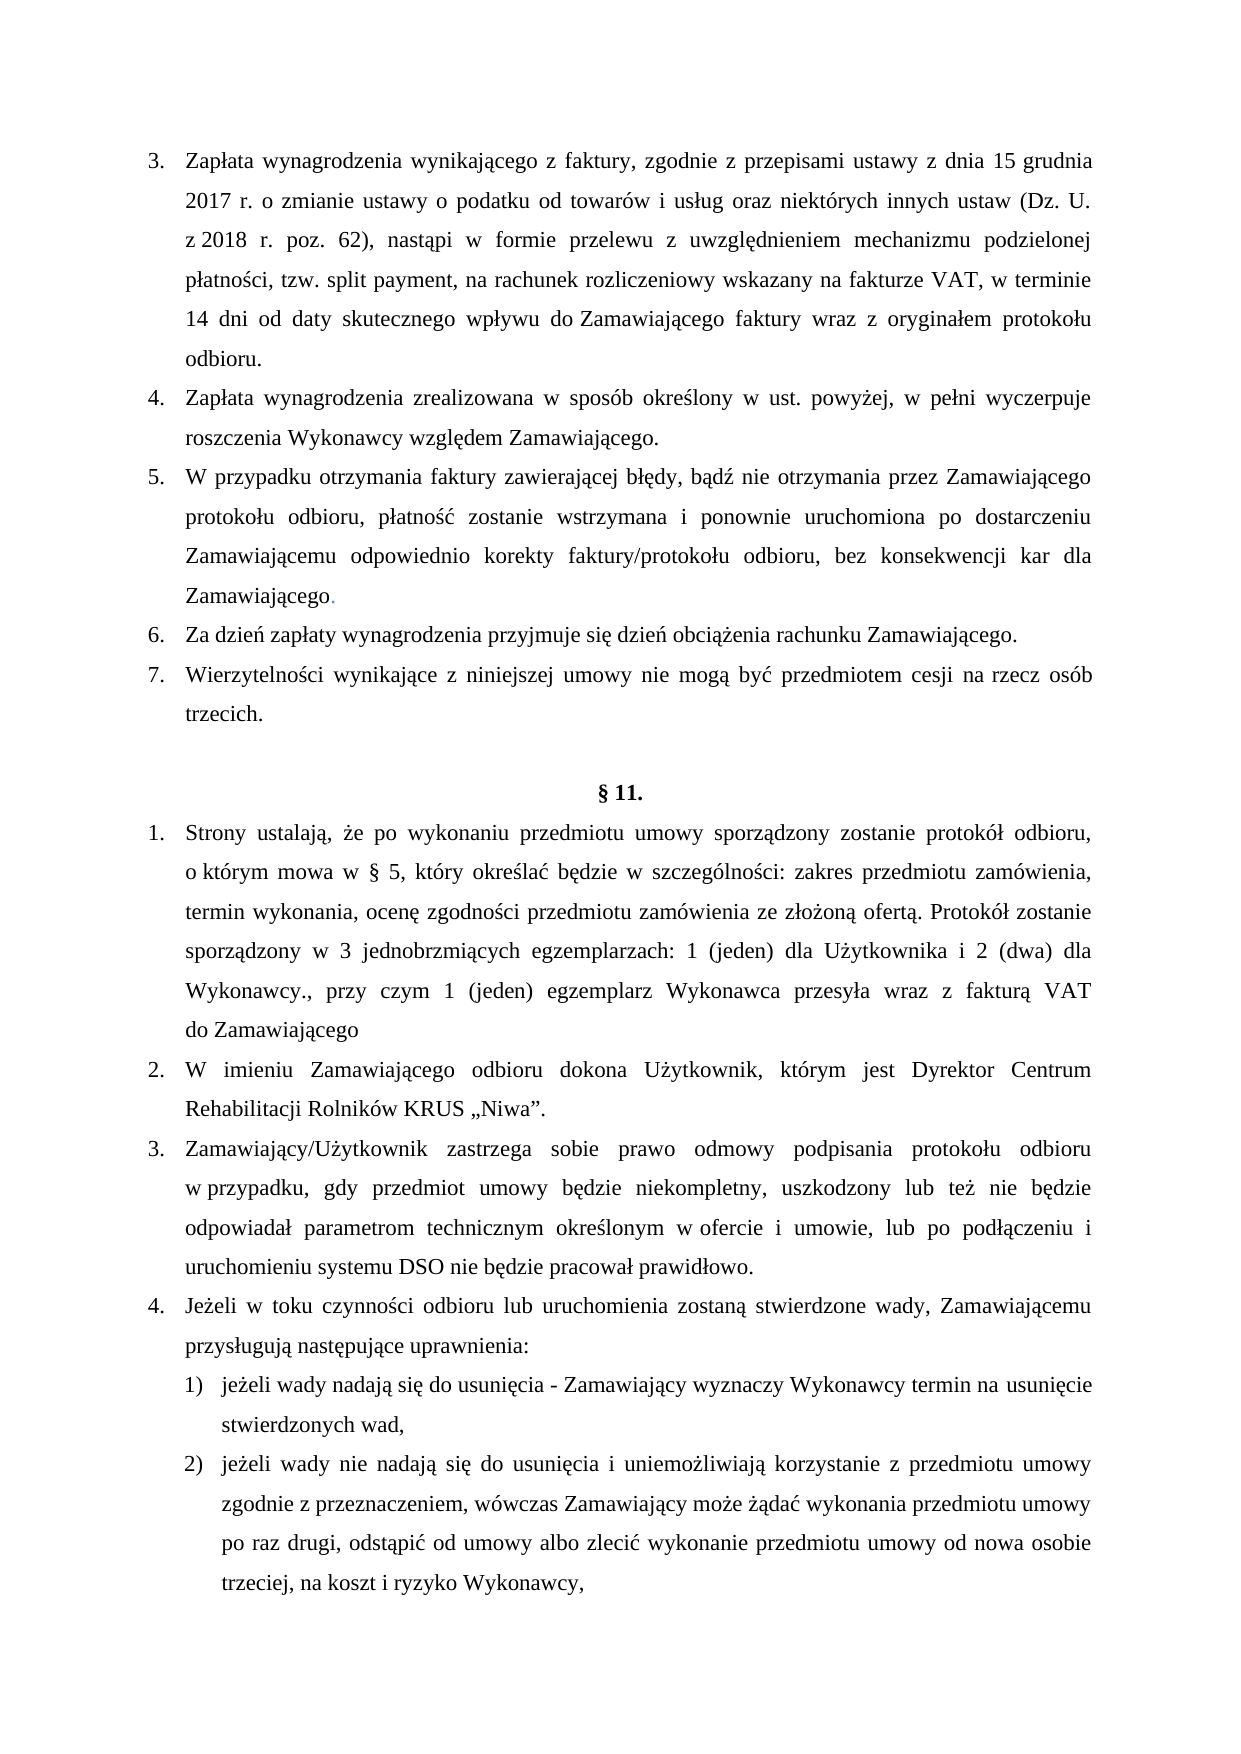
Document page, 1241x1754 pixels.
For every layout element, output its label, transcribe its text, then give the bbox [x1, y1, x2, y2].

list Zapłata wynagrodzenia wynikającego z faktury, zgodnie z przepisami ustawy z dnia 15 grudnia 2017 r. o zmianie ustawy o podatku od towarów i usług oraz niektórych innych ustaw (Dz. U. z 2018 r. poz. 62), nastąpi w formie przelewu z uwzględnieniem mechanizmu podzielonej płatności, tzw. split payment, na rachunek rozliczeniowy wskazany na fakturze VAT, w terminie 14 dni od daty skutecznego wpływu do Zamawiającego faktury wraz z oryginałem protokołu odbioru. [148, 148, 1093, 371]
list Zamawiający/Użytkownik zastrzega sobie prawo odmowy podpisania protokołu odbioru w przypadku, gdy przedmiot umowy będzie niekompletny, uszkodzony lub też nie będzie odpowiadał parametrom technicznym określonym w ofercie i umowie, lub po podłączeniu i uruchomieniu systemu DSO nie będzie pracował prawidłowo. [148, 1134, 1093, 1279]
list Zapłata wynagrodzenia zrealizowana w sposób określony w ust. powyżej, w pełni wyczerpuje roszczenia Wykonawcy względem Zamawiającego. [148, 384, 1093, 450]
list Jeżeli w toku czynności odbioru lub uruchomienia zostaną stwierdzone wady, Zamawiającemu przysługują następujące uprawnienia: [148, 1292, 1093, 1358]
text § 11. [148, 779, 1093, 806]
list Strony ustalają, że po wykonaniu przedmiotu umowy sporządzony zostanie protokół odbioru, o którym mowa w § 5, który określać będzie w szczególności: zakres przedmiotu zamówienia, termin wykonania, ocenę zgodności przedmiotu zamówienia ze złożoną ofertą. Protokół zostanie sporządzony w 3 jednobrzmiących egzemplarzach: 1 (jeden) dla Użytkownika i 2 (dwa) dla Wykonawcy., przy czym 1 (jeden) egzemplarz Wykonawca przesyła wraz z fakturą VAT do Zamawiającego [148, 819, 1093, 1042]
list Za dzień zapłaty wynagrodzenia przyjmuje się dzień obciążenia rachunku Zamawiającego. [148, 621, 1093, 648]
list Wierzytelności wynikające z niniejszej umowy nie mogą być przedmiotem cesji na rzecz osób trzecich. [148, 661, 1093, 727]
list jeżeli wady nadają się do usunięcia - Zamawiający wyznaczy Wykonawcy termin na usunięcie stwierdzonych wad, [184, 1371, 1093, 1437]
list jeżeli wady nie nadają się do usunięcia i uniemożliwiają korzystanie z przedmiotu umowy zgodnie z przeznaczeniem, wówczas Zamawiający może żądać wykonania przedmiotu umowy po raz drugi, odstąpić od umowy albo zlecić wykonanie przedmiotu umowy od nowa osobie trzeciej, na koszt i ryzyko Wykonawcy, [184, 1450, 1093, 1595]
list W przypadku otrzymania faktury zawierającej błędy, bądź nie otrzymania przez Zamawiającego protokołu odbioru, płatność zostanie wstrzymana i ponownie uruchomiona po dostarczeniu Zamawiającemu odpowiednio korekty faktury/protokołu odbioru, bez konsekwencji kar dla Zamawiającego. [148, 463, 1093, 608]
list W imieniu Zamawiającego odbioru dokona Użytkownik, którym jest Dyrektor Centrum Rehabilitacji Rolników KRUS „Niwa”. [148, 1056, 1093, 1121]
